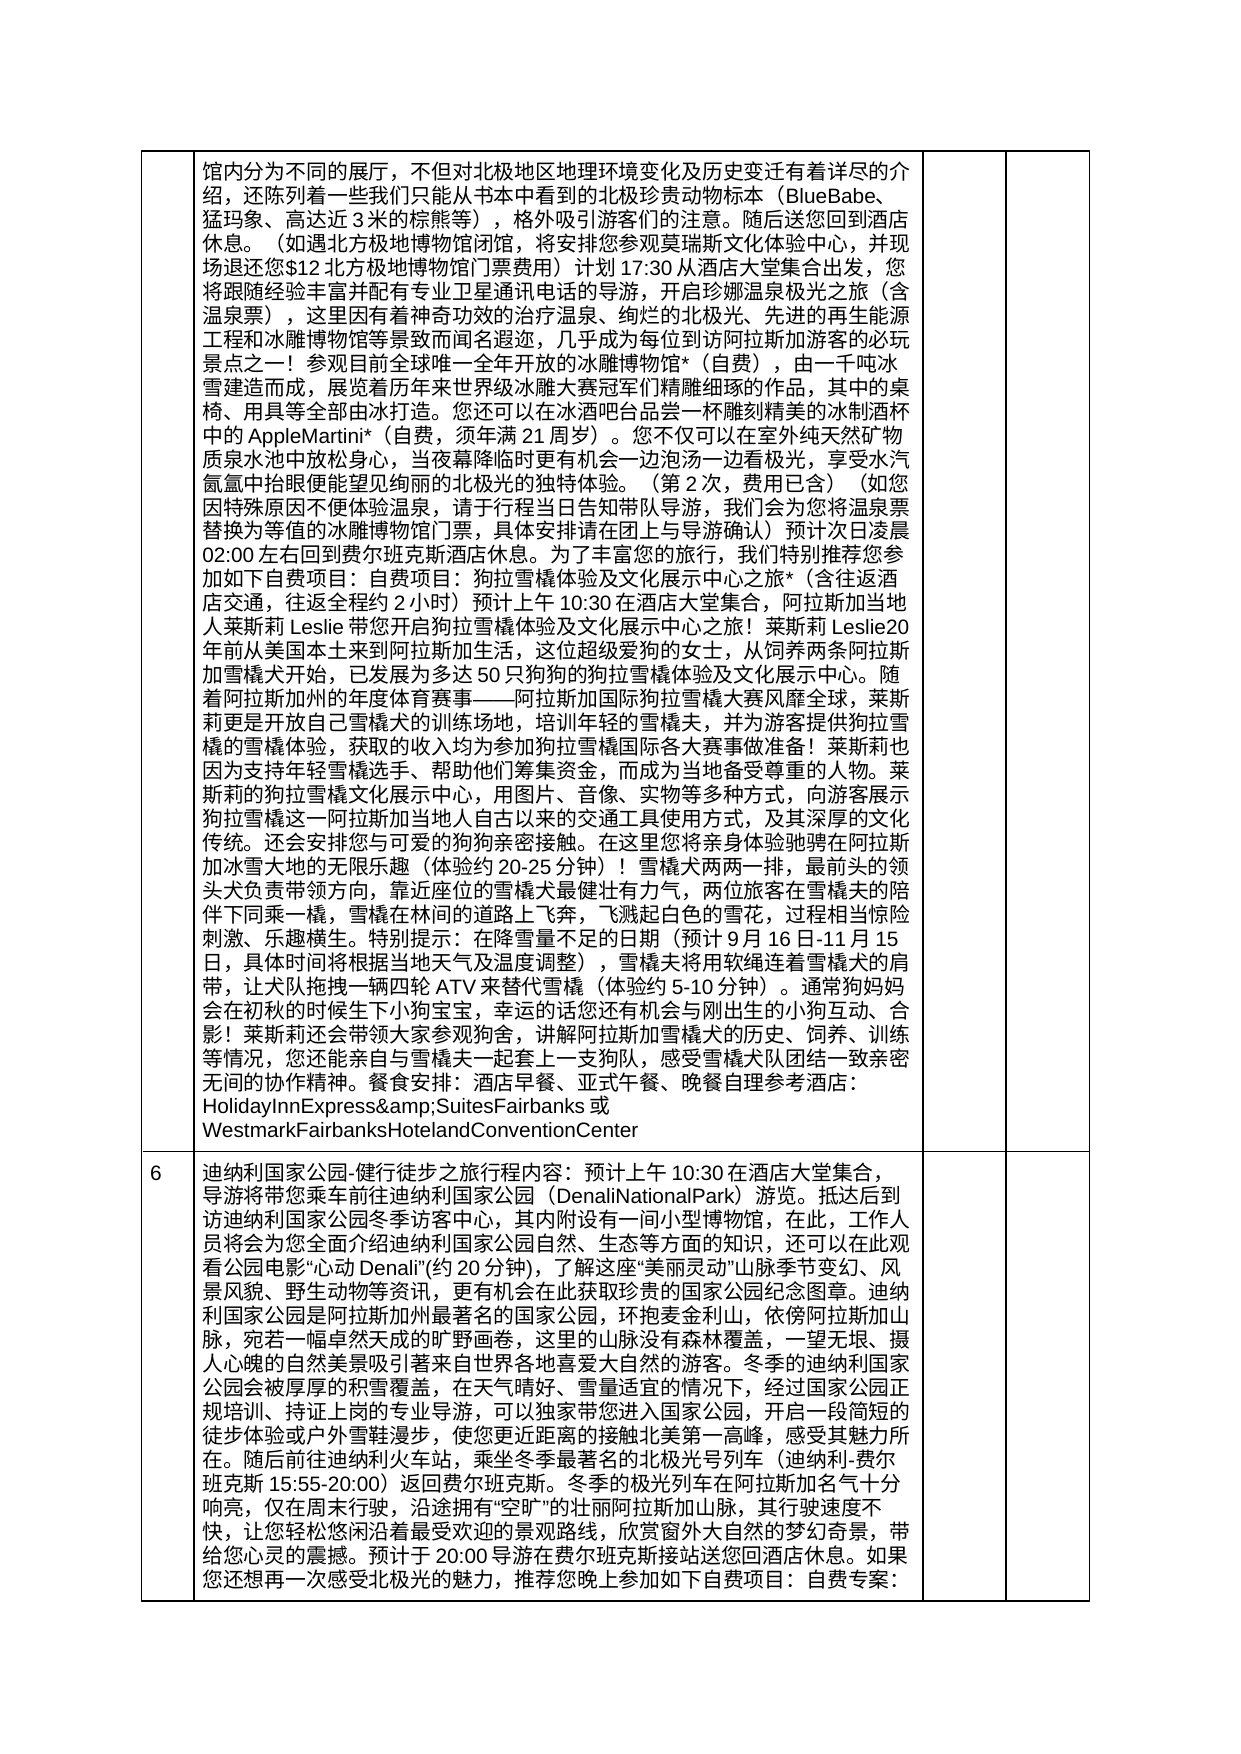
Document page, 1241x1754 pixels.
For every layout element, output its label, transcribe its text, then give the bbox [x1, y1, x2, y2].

table_cell [1007, 152, 1089, 1151]
table_cell [1007, 1152, 1089, 1600]
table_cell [195, 1152, 922, 1600]
table_cell [924, 1152, 1005, 1600]
table_cell 5 [142, 152, 193, 1151]
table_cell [195, 152, 922, 1151]
table_cell 6 [142, 1152, 193, 1600]
table_cell [924, 152, 1005, 1151]
